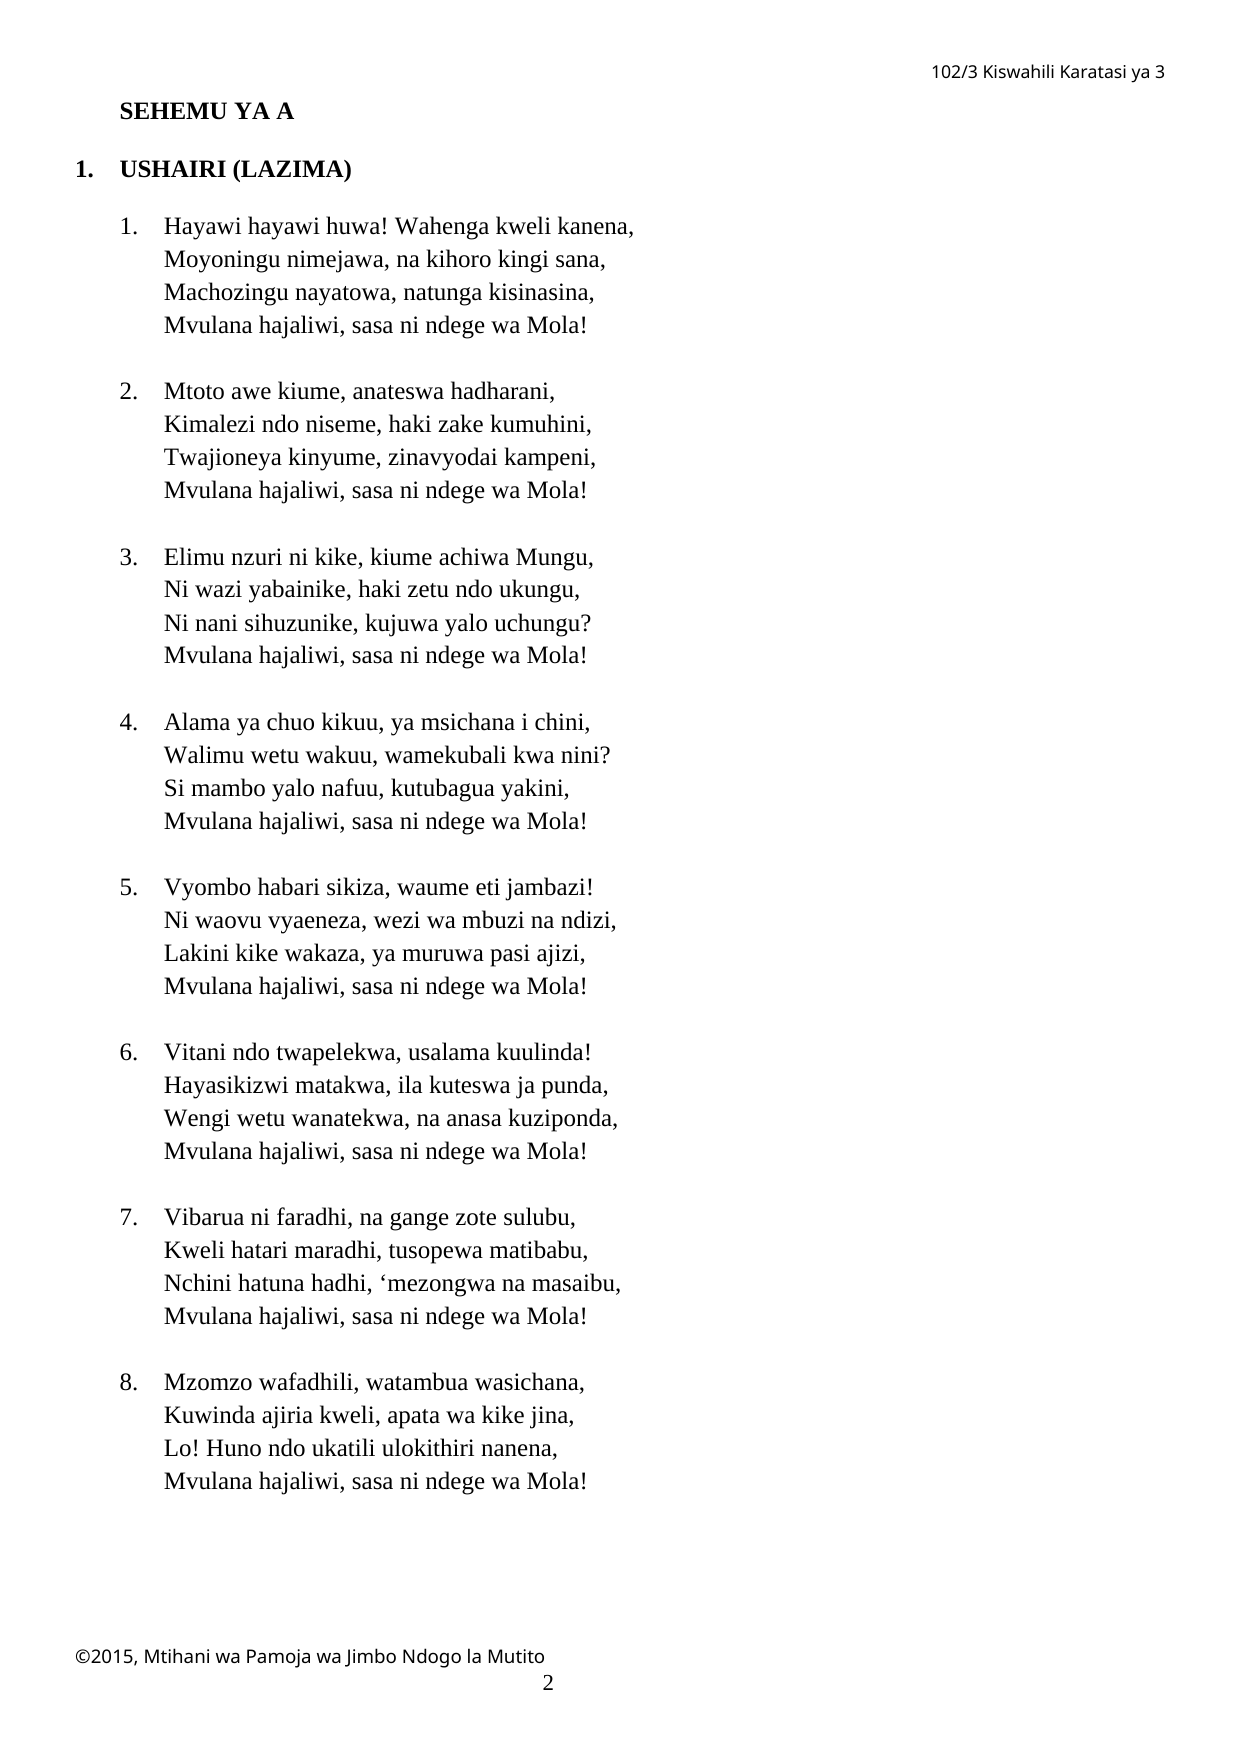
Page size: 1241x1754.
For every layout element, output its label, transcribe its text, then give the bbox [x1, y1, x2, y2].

list Elimu nzuri ni kike, kiume achiwa Mungu, [119, 542, 1165, 570]
text Mvulana hajaliwi, sasa ni ndege wa Mola! [164, 641, 1165, 669]
list Vibarua ni faradhi, na gange zote sulubu, [119, 1202, 1165, 1231]
list Hayawi hayawi huwa! Wahenga kweli kanena, [119, 211, 1165, 240]
text Walimu wetu wakuu, wamekubali kwa nini? [164, 740, 1165, 768]
text Twajioneya kinyume, zinavyodai kampeni, [164, 442, 1165, 471]
text Mvulana hajaliwi, sasa ni ndege wa Mola! [164, 310, 1165, 339]
text Kimalezi ndo niseme, haki zake kumuhini, [164, 409, 1165, 438]
text Ni wazi yabainike, haki zetu ndo ukungu, [164, 574, 1165, 603]
list Mzomzo wafadhili, watambua wasichana, [119, 1367, 1165, 1396]
list Alama ya chuo kikuu, ya msichana i chini, [119, 707, 1165, 735]
text Nchini hatuna hadhi, ‘mezongwa na masaibu, [164, 1268, 1165, 1297]
text 1. USHAIRI (LAZIMA) [75, 154, 1165, 183]
text SEHEMU YA A [75, 96, 1165, 125]
text Mvulana hajaliwi, sasa ni ndege wa Mola! [164, 971, 1165, 999]
text Lakini kike wakaza, ya muruwa pasi ajizi, [164, 938, 1165, 967]
text Mvulana hajaliwi, sasa ni ndege wa Mola! [164, 806, 1165, 834]
text Si mambo yalo nafuu, kutubagua yakini, [164, 773, 1165, 801]
text Kuwinda ajiria kweli, apata wa kike jina, [164, 1400, 1165, 1429]
text Hayasikizwi matakwa, ila kuteswa ja punda, [164, 1070, 1165, 1099]
text Mvulana hajaliwi, sasa ni ndege wa Mola! [164, 1466, 1165, 1495]
text Moyoningu nimejawa, na kihoro kingi sana, [164, 244, 1165, 273]
list Mtoto awe kiume, anateswa hadharani, [119, 376, 1165, 405]
text Machozingu nayatowa, natunga kisinasina, [164, 277, 1165, 306]
text Mvulana hajaliwi, sasa ni ndege wa Mola! [164, 1301, 1165, 1330]
text Ni nani sihuzunike, kujuwa yalo uchungu? [164, 608, 1165, 636]
text Wengi wetu wanatekwa, na anasa kuziponda, [164, 1103, 1165, 1132]
list Vitani ndo twapelekwa, usalama kuulinda! [119, 1037, 1165, 1066]
text Mvulana hajaliwi, sasa ni ndege wa Mola! [164, 1136, 1165, 1165]
text Lo! Huno ndo ukatili ulokithiri nanena, [164, 1433, 1165, 1462]
text Ni waovu vyaeneza, wezi wa mbuzi na ndizi, [164, 905, 1165, 933]
text Kweli hatari maradhi, tusopewa matibabu, [164, 1235, 1165, 1264]
list Vyombo habari sikiza, waume eti jambazi! [119, 872, 1165, 901]
text Mvulana hajaliwi, sasa ni ndege wa Mola! [164, 476, 1165, 504]
